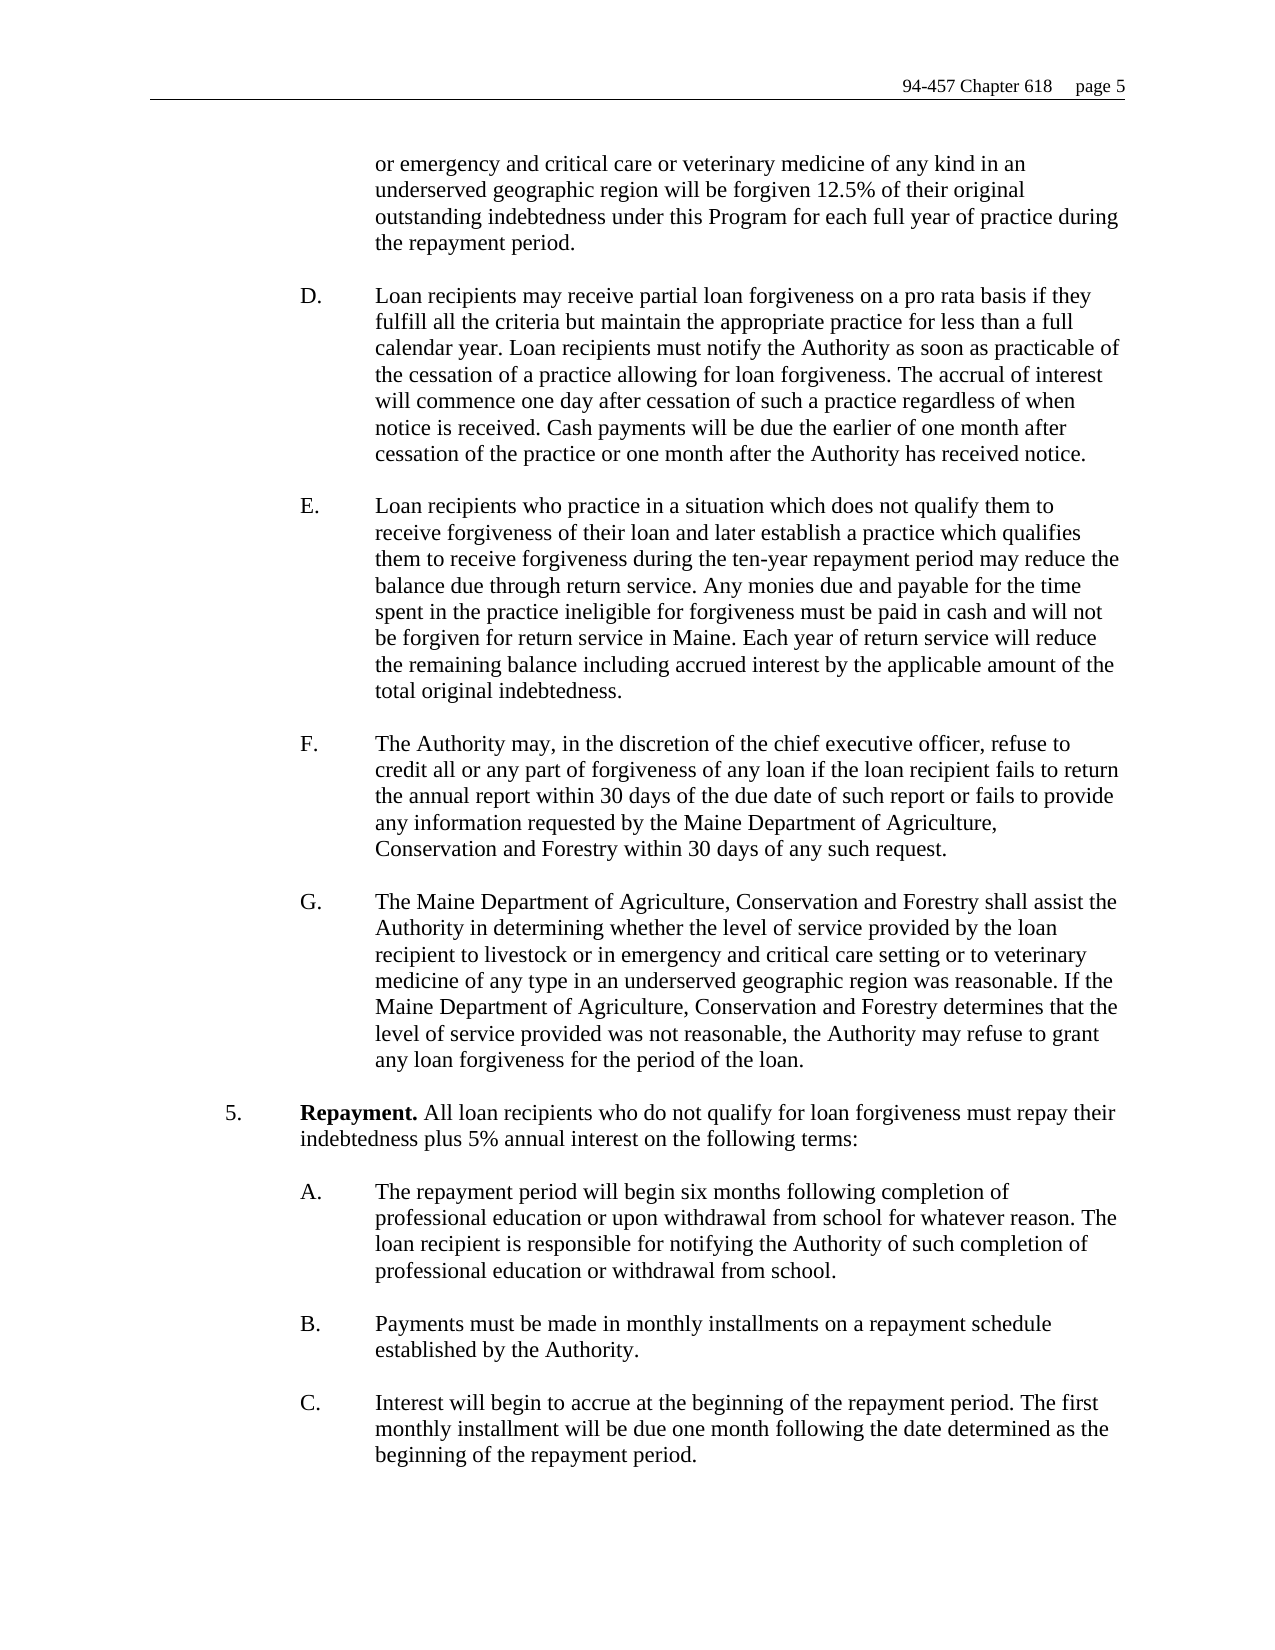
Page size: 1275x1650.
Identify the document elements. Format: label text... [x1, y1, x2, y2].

text F. The Authority may, in the discretion of the chief executive officer, refuse to credit all or any part of forgiveness of any loan if the loan recipient fails to return the annual report within 30 days of the due date of such report or fails to provide any information requested by the Maine Department of Agriculture, Conservation and Forestry within 30 days of any such request. [300, 730, 1125, 862]
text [300, 150, 1125, 255]
text B. Payments must be made in monthly installments on a repayment schedule established by the Authority. [300, 1309, 1125, 1362]
text D. Loan recipients may receive partial loan forgiveness on a pro rata basis if they fulfill all the criteria but maintain the appropriate practice for less than a full calendar year. Loan recipients must notify the Authority as soon as practicable of the cessation of a practice allowing for loan forgiveness. The accrual of interest will commence one day after cessation of such a practice regardless of when notice is received. Cash payments will be due the earlier of one month after cessation of the practice or one month after the Authority has received notice. [300, 282, 1125, 466]
text E. Loan recipients who practice in a situation which does not qualify them to receive forgiveness of their loan and later establish a practice which qualifies them to receive forgiveness during the ten-year repayment period may reduce the balance due through return service. Any monies due and payable for the time spent in the practice ineligible for forgiveness must be paid in cash and will not be forgiven for return service in Maine. Each year of return service will reduce the remaining balance including accrued interest by the applicable amount of the total original indebtedness. [300, 493, 1125, 703]
text 5. Repayment. All loan recipients who do not qualify for loan forgiveness must repay their indebtedness plus 5% annual interest on the following terms: [225, 1099, 1125, 1151]
text G. The Maine Department of Agriculture, Conservation and Forestry shall assist the Authority in determining whether the level of service provided by the loan recipient to livestock or in emergency and critical care setting or to veterinary medicine of any type in an underserved geographic region was reasonable. If the Maine Department of Agriculture, Conservation and Forestry determines that the level of service provided was not reasonable, the Authority may refuse to grant any loan forgiveness for the period of the loan. [300, 888, 1125, 1072]
text A. The repayment period will begin six months following completion of professional education or upon withdrawal from school for whatever reason. The loan recipient is responsible for notifying the Authority of such completion of professional education or withdrawal from school. [300, 1178, 1125, 1283]
text C. Interest will begin to accrue at the beginning of the repayment period. The first monthly installment will be due one month following the date determined as the beginning of the repayment period. [300, 1389, 1125, 1468]
